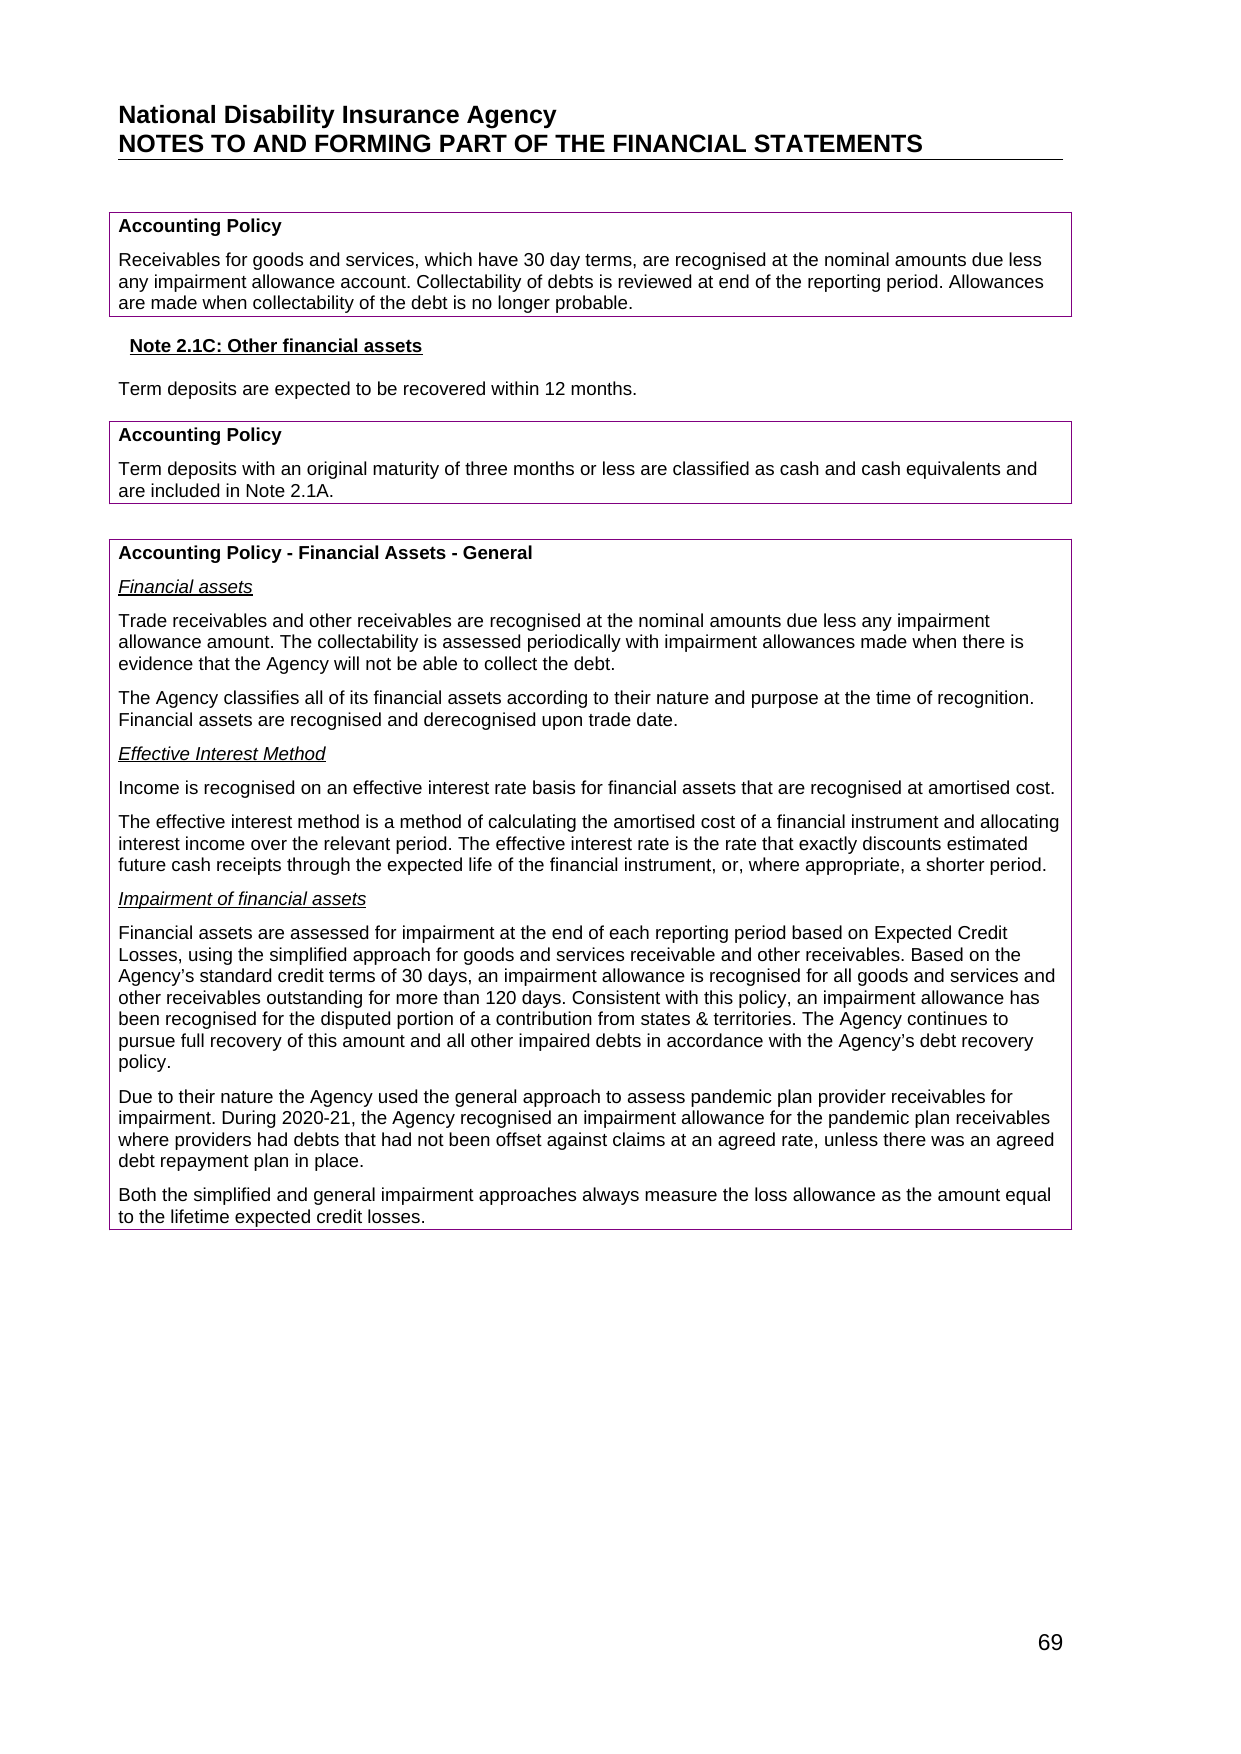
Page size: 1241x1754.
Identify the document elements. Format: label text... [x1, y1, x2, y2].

text Financial assets [110, 573, 1071, 597]
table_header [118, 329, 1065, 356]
text Accounting Policy [110, 422, 1071, 446]
text Due to their nature the Agency used the general approach to assess pandemic plan provider receivables for impairment. During 2020-21, the Agency recognised an impairment allowance for the pandemic plan receivables where providers had debts that had not been offset against claims at an agreed rate, unless there was an agreed debt repayment plan in place. [110, 1082, 1071, 1172]
text Trade receivables and other receivables are recognised at the nominal amounts due less any impairment allowance amount. The collectability is assessed periodically with impairment allowances made when there is evidence that the Agency will not be able to collect the debt. [110, 607, 1071, 674]
text Term deposits are expected to be recovered within 12 months. [118, 378, 1000, 399]
text Accounting Policy [110, 213, 1071, 236]
text Receivables for goods and services, which have 30 day terms, are recognised at the nominal amounts due less any impairment allowance account. Collectability of debts is reviewed at end of the reporting period. Allowances are made when collectability of the debt is no longer probable. [110, 246, 1071, 316]
text The effective interest method is a method of calculating the amortised cost of a financial instrument and allocating interest income over the relevant period. The effective interest rate is the rate that exactly discounts estimated future cash receipts through the expected life of the financial instrument, or, where appropriate, a shorter period. [110, 808, 1071, 875]
text Term deposits with an original maturity of three months or less are classified as cash and cash equivalents and are included in Note 2.1A. [110, 455, 1071, 503]
text Financial assets are assessed for impairment at the end of each reporting period based on Expected Credit Losses, using the simplified approach for goods and services receivable and other receivables. Based on the Agency’s standard credit terms of 30 days, an impairment allowance is recognised for all goods and services and other receivables outstanding for more than 120 days. Consistent with this policy, an impairment allowance has been recognised for the disputed portion of a contribution from states & territories. The Agency continues to pursue full recovery of this amount and all other impaired debts in accordance with the Agency’s debt recovery policy. [110, 919, 1071, 1073]
text Impairment of financial assets [110, 885, 1071, 909]
text Effective Interest Method [110, 739, 1071, 764]
text Accounting Policy - Financial Assets - General [110, 540, 1071, 563]
text Both the simplified and general impairment approaches always measure the loss allowance as the amount equal to the lifetime expected credit losses. [110, 1181, 1071, 1229]
text The Agency classifies all of its financial assets according to their nature and purpose at the time of recognition. Financial assets are recognised and derecognised upon trade date. [110, 684, 1071, 730]
text Income is recognised on an effective interest rate basis for financial assets that are recognised at amortised cost. [110, 773, 1071, 798]
